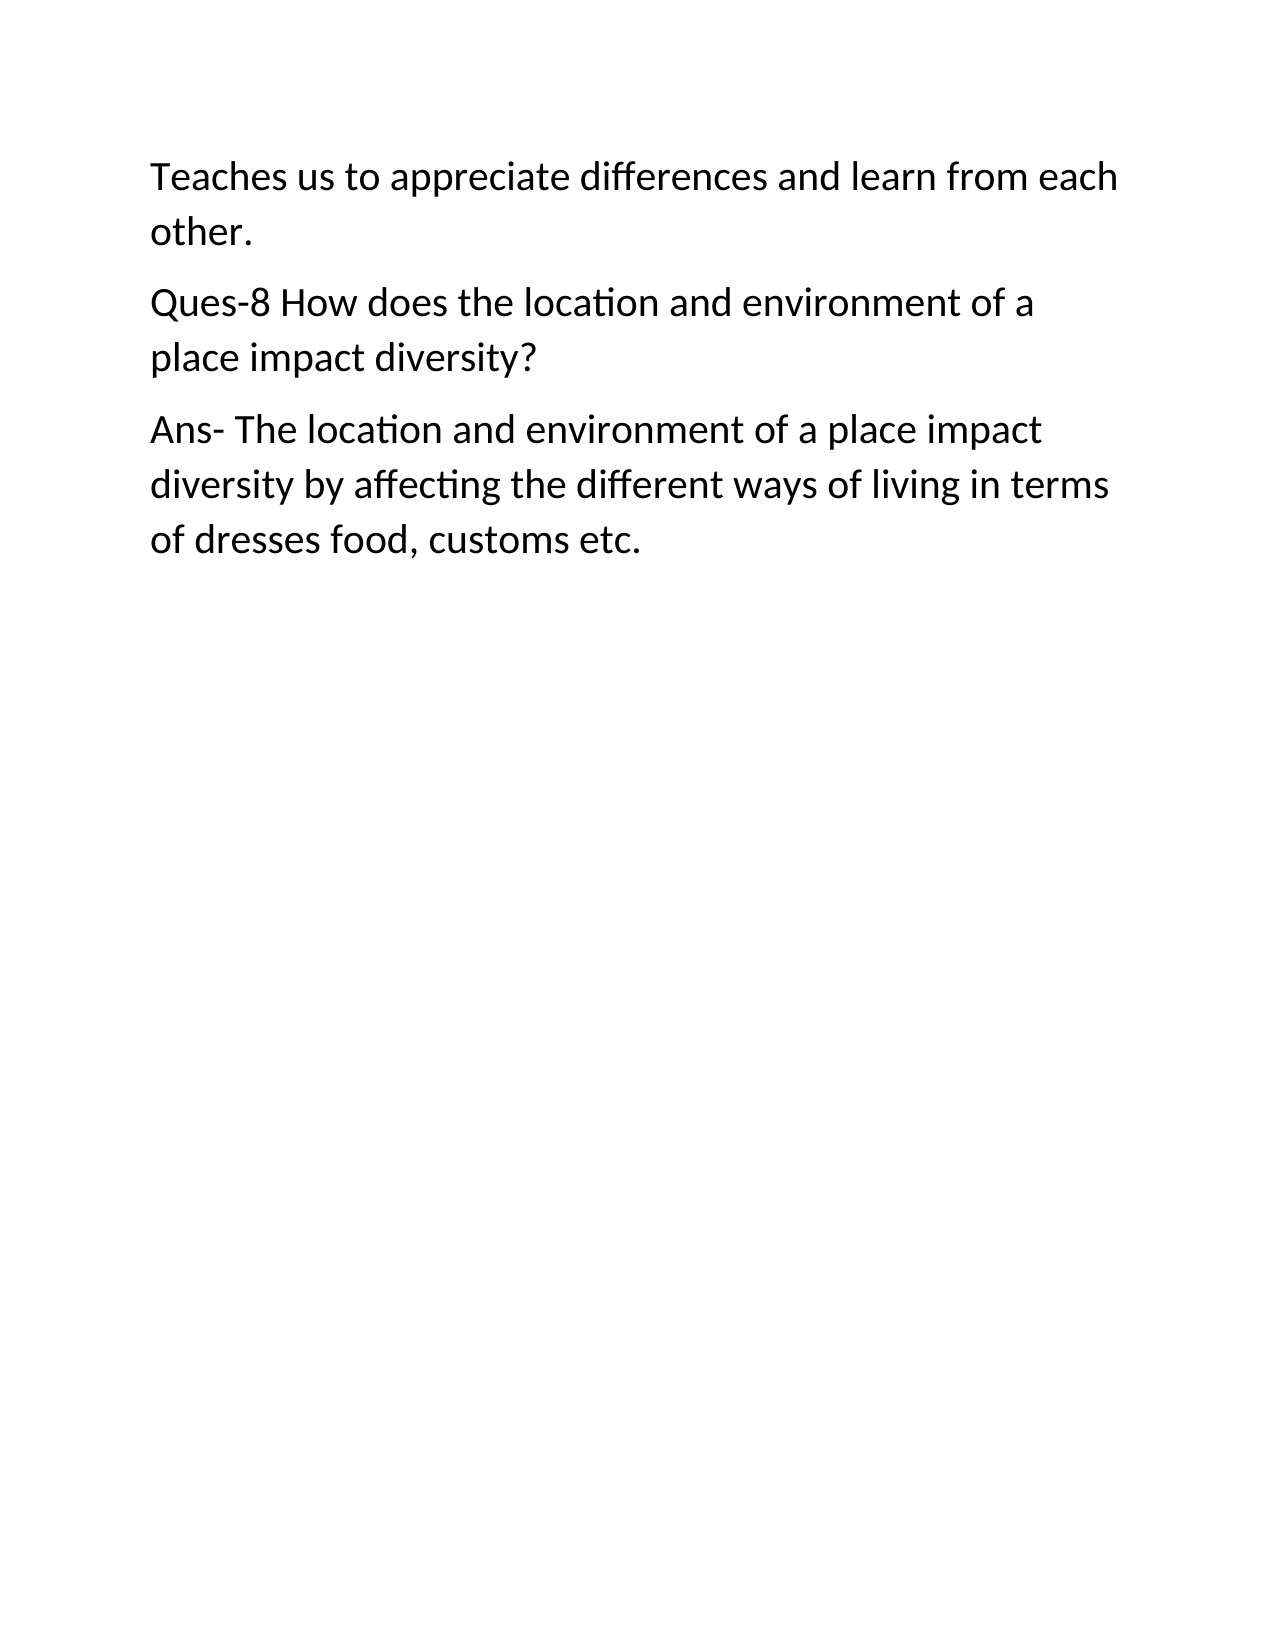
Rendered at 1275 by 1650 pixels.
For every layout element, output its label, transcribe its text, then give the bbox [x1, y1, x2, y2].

text Teaches us to appreciate differences and learn from each other. [150, 150, 1125, 256]
text Ques-8 How does the location and environment of a place impact diversity? [150, 276, 1125, 382]
text Ans- The location and environment of a place impact diversity by affecting the different ways of living in terms of dresses food, customs etc. [150, 403, 1125, 563]
